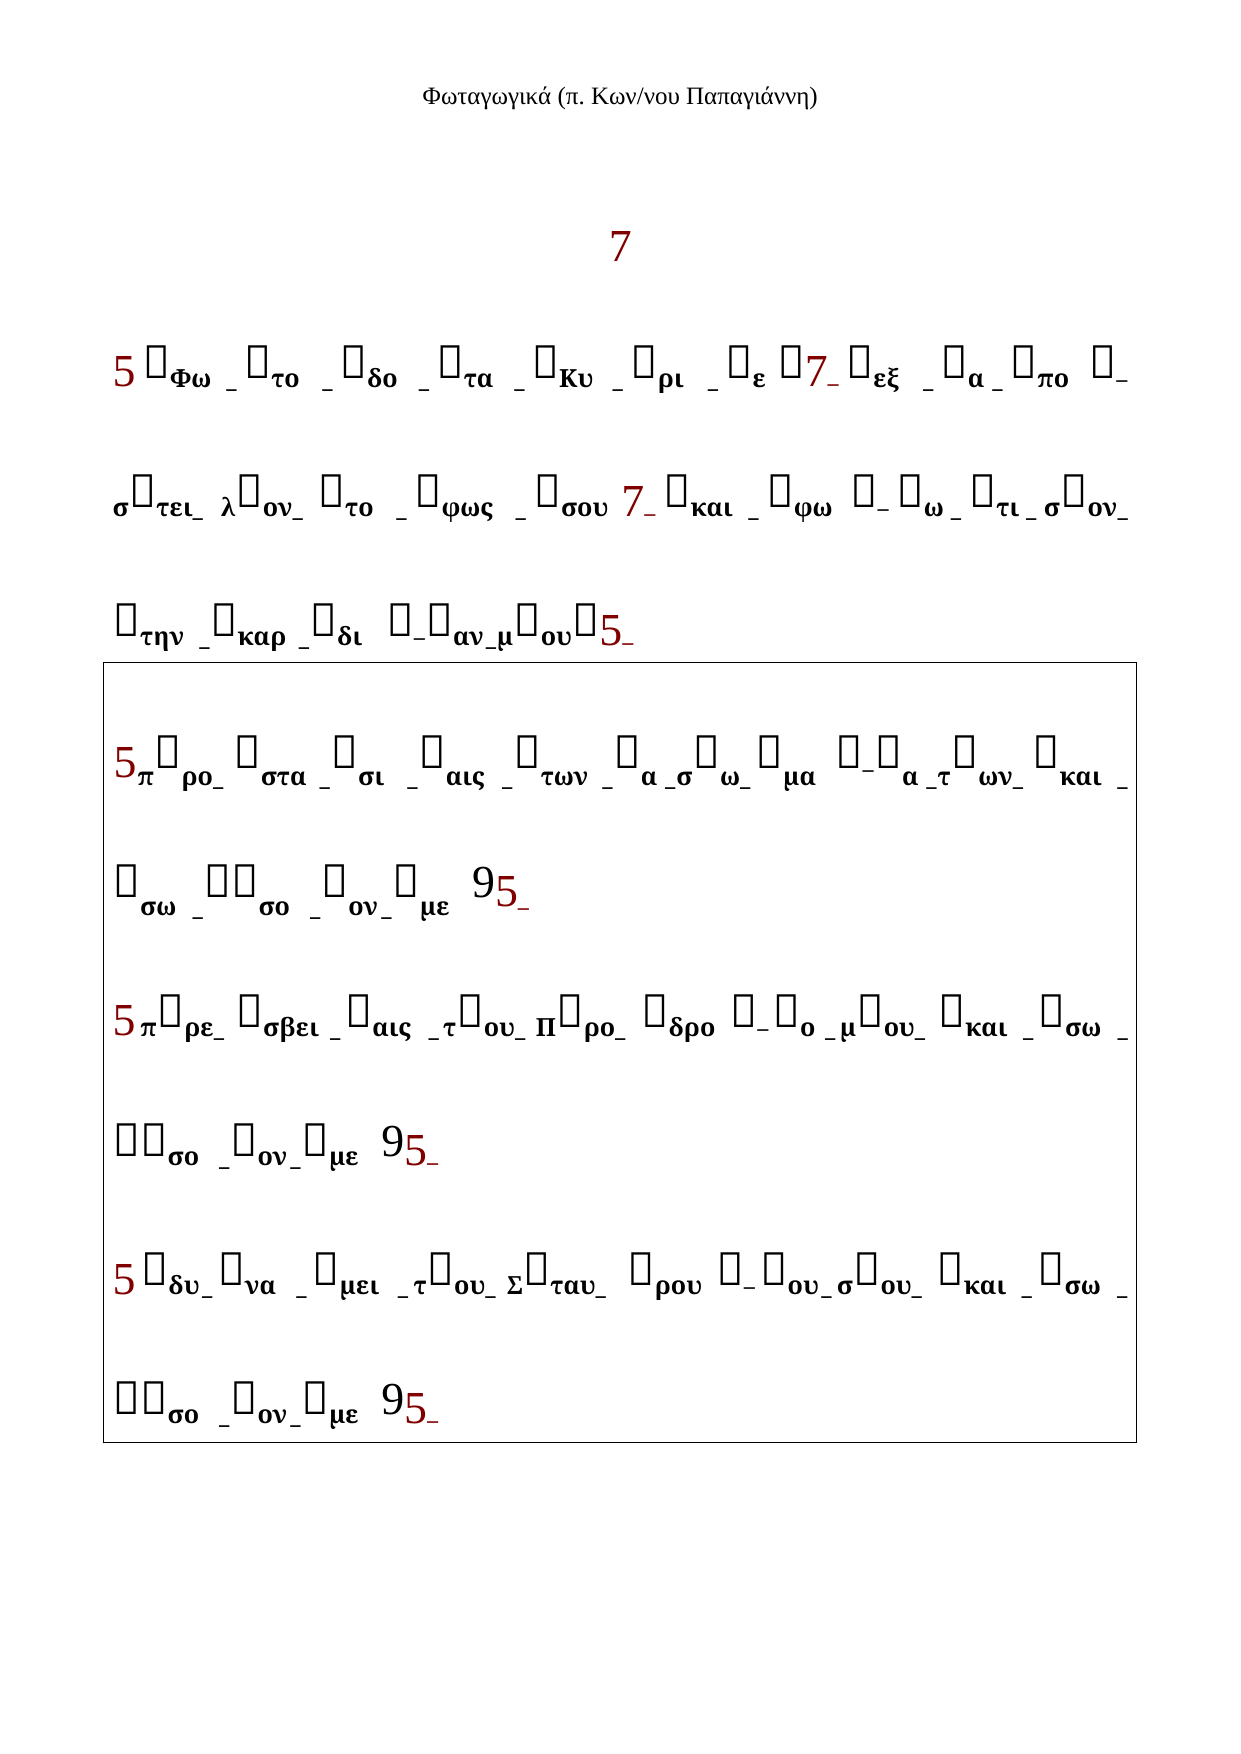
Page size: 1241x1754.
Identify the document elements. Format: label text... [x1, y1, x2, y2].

text  πρε_ σβει_ αις_ του_ Προ_ δρο_ ο_ μου_ και_ σω_ σο_ ον_ με_ [112, 924, 1128, 1179]
text  Φω_ το_ δο_ τα_ Κυ_ ρι_ ε_ εξ_ α_ πο_ στει_ λον_ το_ φως_ σου_ και_ φω_ ω_ τι_ σον_ την_ καρ_ δι_ αν_ μου_ [112, 275, 1128, 662]
text  δυ_ να_ μει_ του_ Σταυ_ ρου_ ου_ σου_ και_ σω_ σο_ ον_ με_ [104, 1179, 1136, 1442]
text  [112, 150, 1128, 275]
text  προ_ στα_ σι_ αις_ των_ α_ σω_ μα_ α_ των_ και_ σω_ σο_ ον_ με_ [104, 663, 1136, 924]
